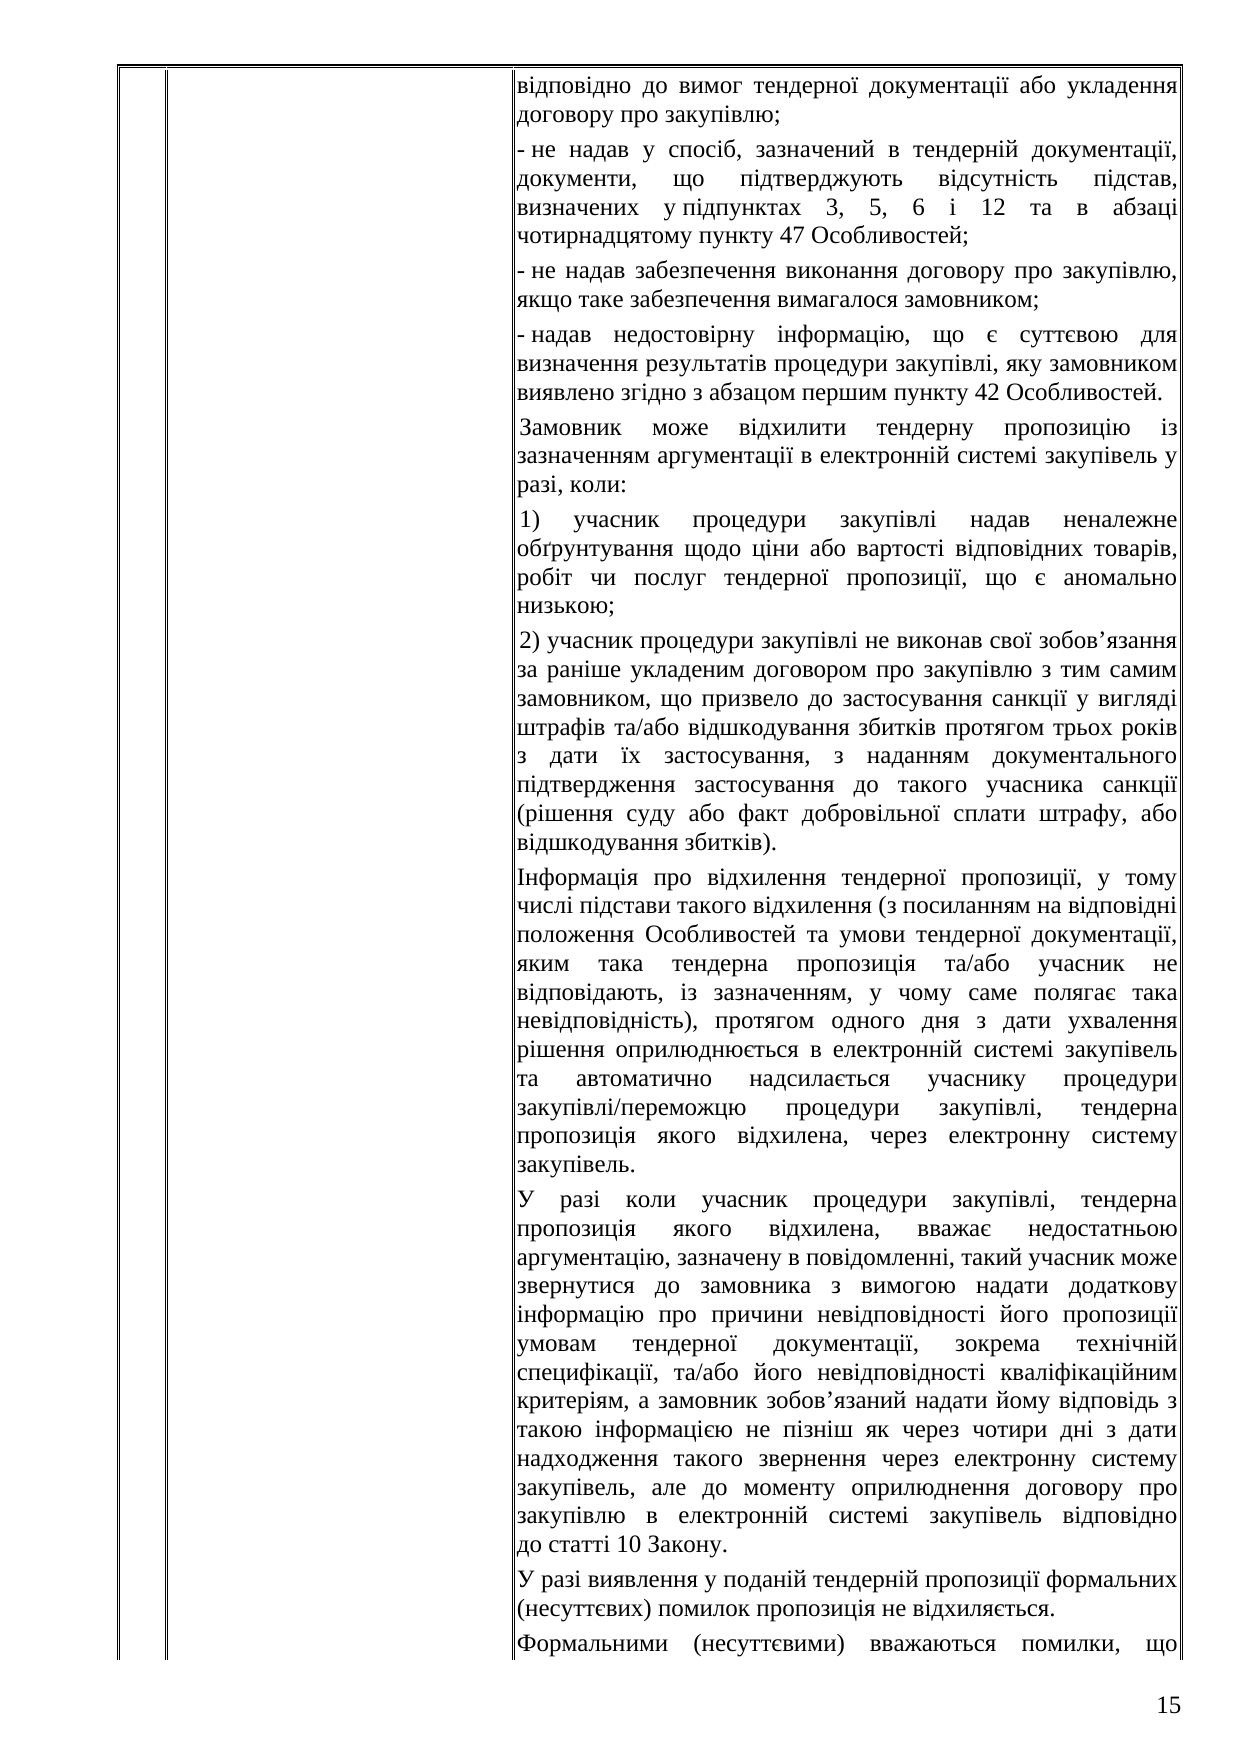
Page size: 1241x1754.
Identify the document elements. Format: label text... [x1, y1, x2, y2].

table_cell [167, 68, 513, 1660]
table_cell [514, 68, 1180, 1660]
table_cell 3 [120, 68, 167, 1660]
